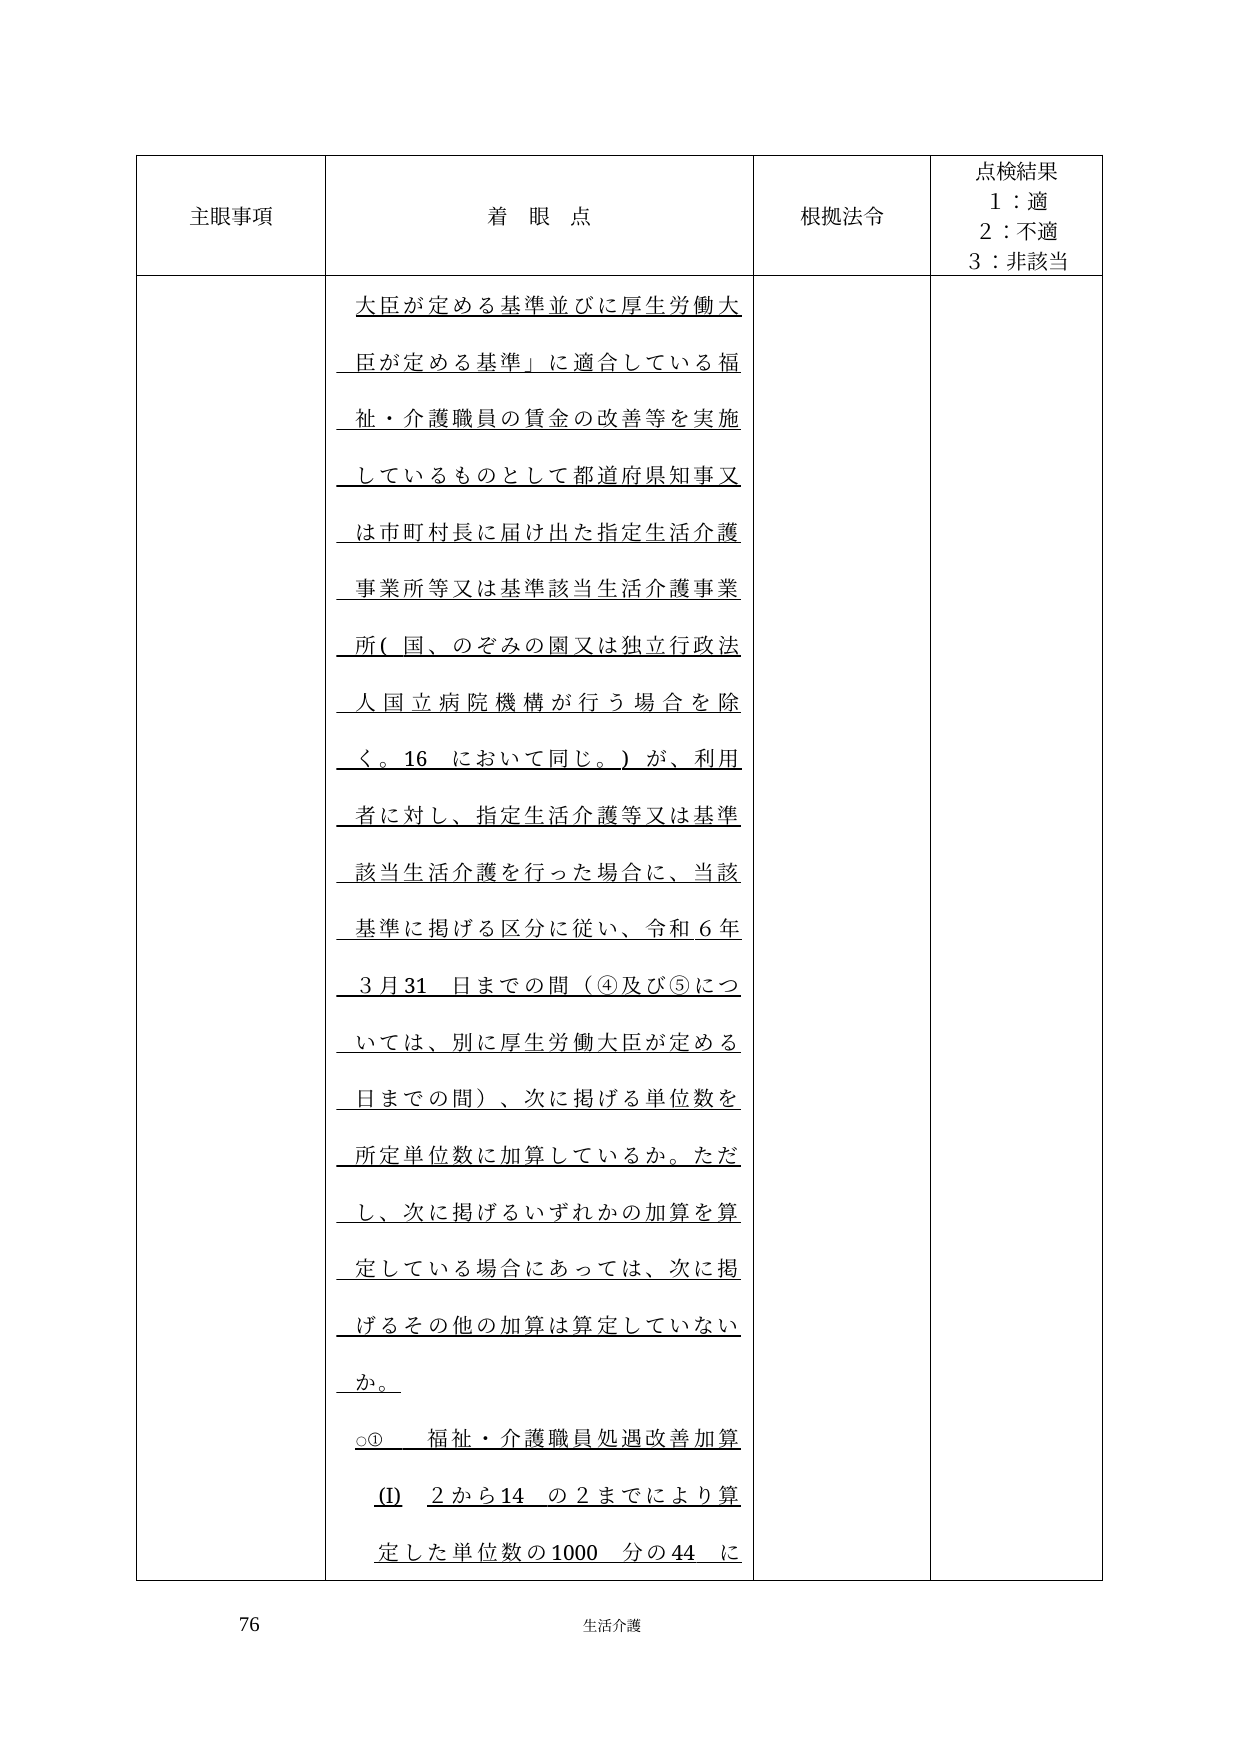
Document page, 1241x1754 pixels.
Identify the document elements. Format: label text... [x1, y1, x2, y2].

table_header 点検結果 １：適 ２：不適 ３：非該当 [931, 156, 1102, 275]
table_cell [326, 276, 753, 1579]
table_header 着 眼 点 [326, 156, 753, 275]
table_header 根拠法令 [754, 156, 930, 275]
table_header 主眼事項 [137, 156, 325, 275]
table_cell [754, 276, 930, 1579]
table_cell [931, 276, 1102, 1579]
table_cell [137, 276, 325, 1579]
